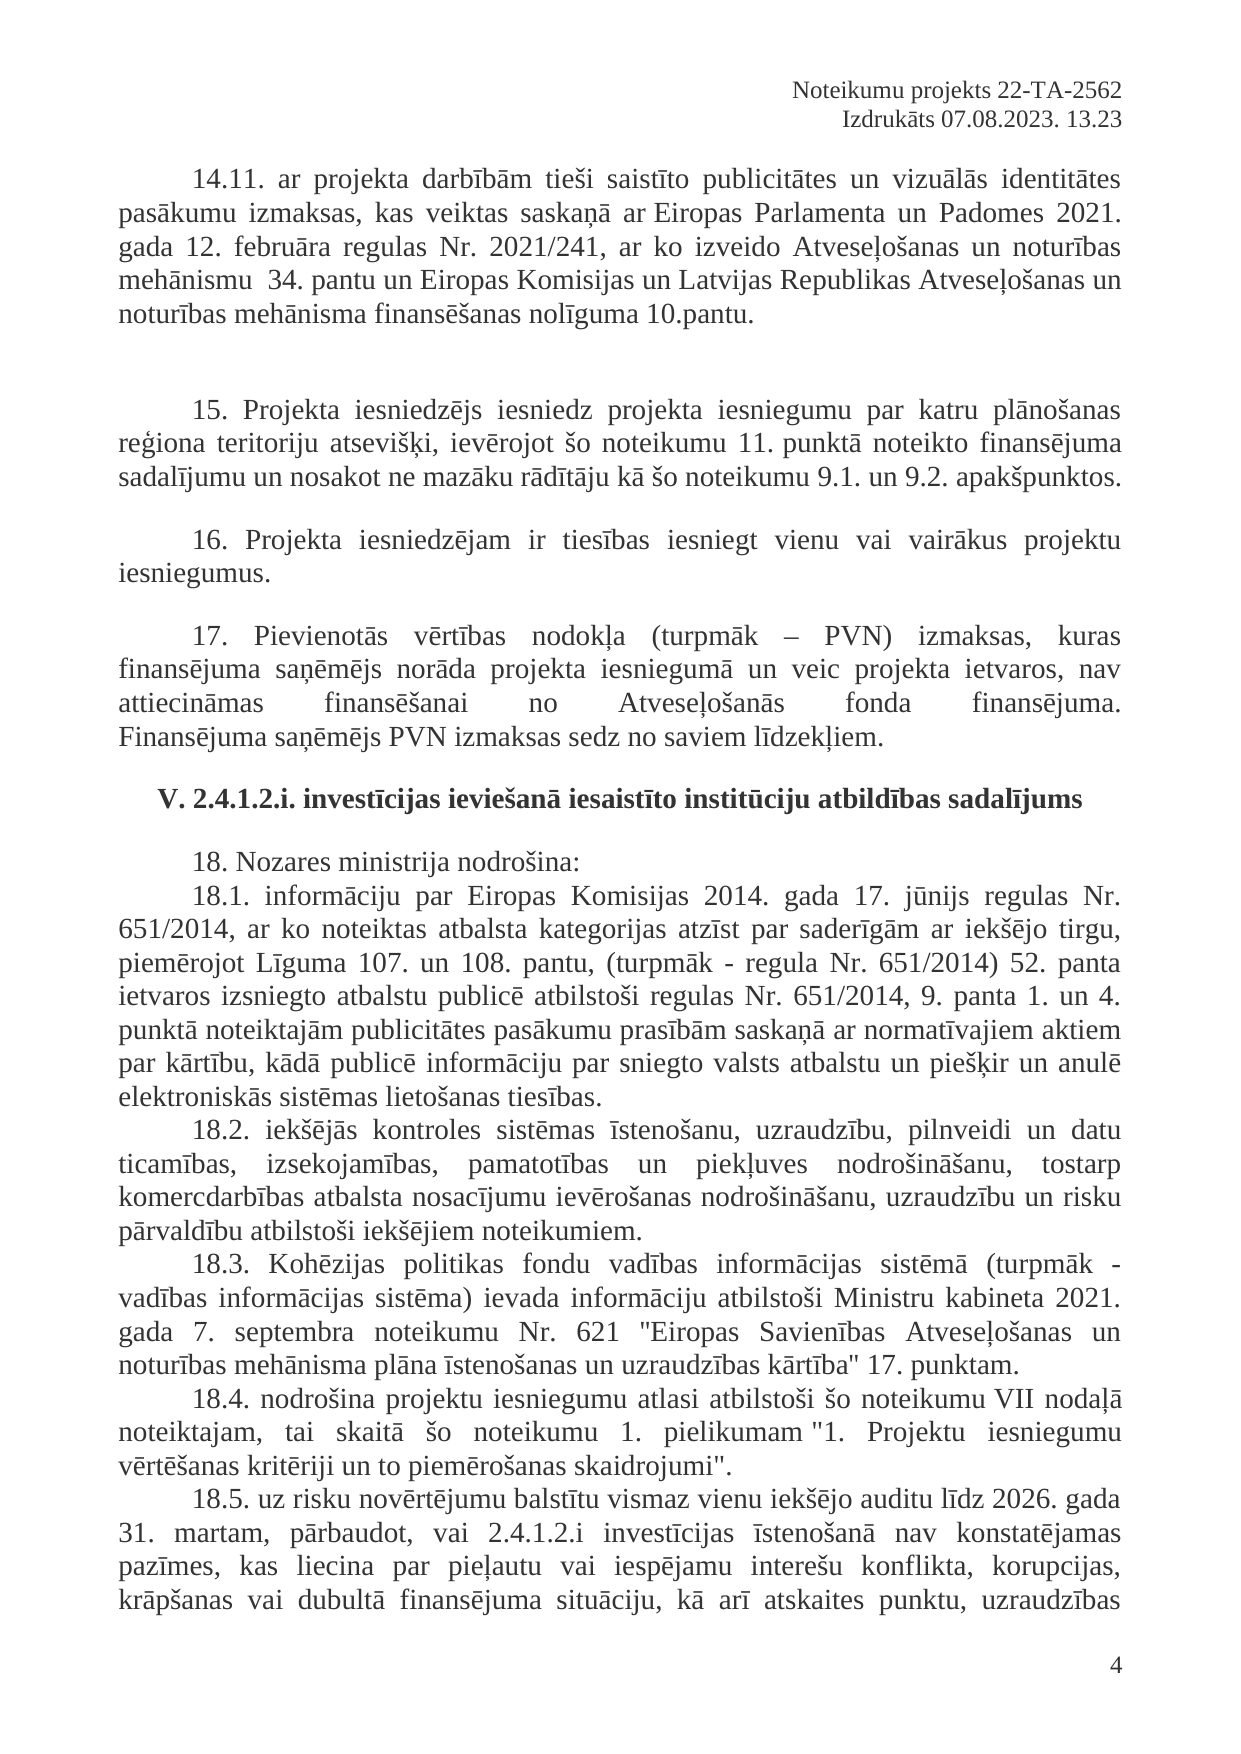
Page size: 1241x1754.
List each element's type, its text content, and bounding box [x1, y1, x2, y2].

list 17. Pievienotās vērtības nodokļa (turpmāk – PVN) izmaksas, kuras finansējuma saņēmējs norāda projekta iesniegumā un veic projekta ietvaros, nav attiecināmas finansēšanai no Atveseļošanās fonda finansējuma. Finansējuma saņēmējs PVN izmaksas sedz no saviem līdzekļiem. [118, 618, 1122, 752]
list 18.4. nodrošina projektu iesniegumu atlasi atbilstoši šo noteikumu VII nodaļā noteiktajam, tai skaitā šo noteikumu 1. pielikumam "1. Projektu iesniegumu vērtēšanas kritēriji un to piemērošanas skaidrojumi". [118, 1381, 1122, 1481]
list 18.1. informāciju par Eiropas Komisijas 2014. gada 17. jūnijs regulas Nr. 651/2014, ar ko noteiktas atbalsta kategorijas atzīst par saderīgām ar iekšējo tirgu, piemērojot Līguma 107. un 108. pantu, (turpmāk - regula Nr. 651/2014) 52. panta ietvaros izsniegto atbalstu publicē atbilstoši regulas Nr. 651/2014, 9. panta 1. un 4. punktā noteiktajām publicitātes pasākumu prasībām saskaņā ar normatīvajiem aktiem par kārtību, kādā publicē informāciju par sniegto valsts atbalstu un piešķir un anulē elektroniskās sistēmas lietošanas tiesības. [118, 878, 1122, 1112]
text V. 2.4.1.2.i. investīcijas ieviešanā iesaistīto institūciju atbildības sadalījums [118, 781, 1122, 815]
list 16. Projekta iesniedzējam ir tiesības iesniegt vienu vai vairākus projektu iesniegumus. [118, 522, 1122, 589]
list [118, 1481, 1122, 1616]
list 18. Nozares ministrija nodrošina: [118, 844, 1122, 878]
list 14.11. ar projekta darbībām tieši saistīto publicitātes un vizuālās identitātes pasākumu izmaksas, kas veiktas saskaņā ar Eiropas Parlamenta un Padomes 2021. gada 12. februāra regulas Nr. 2021/241, ar ko izveido Atveseļošanas un noturības mehānismu 34. pantu un Eiropas Komisijas un Latvijas Republikas Atveseļošanas un noturības mehānisma finansēšanas nolīguma 10.pantu. [118, 162, 1122, 329]
list 15. Projekta iesniedzējs iesniedz projekta iesniegumu par katru plānošanas reģiona teritoriju atsevišķi, ievērojot šo noteikumu 11. punktā noteikto finansējuma sadalījumu un nosakot ne mazāku rādītāju kā šo noteikumu 9.1. un 9.2. apakšpunktos. [118, 392, 1122, 493]
list 18.2. iekšējās kontroles sistēmas īstenošanu, uzraudzību, pilnveidi un datu ticamības, izsekojamības, pamatotības un piekļuves nodrošināšanu, tostarp komercdarbības atbalsta nosacījumu ievērošanas nodrošināšanu, uzraudzību un risku pārvaldību atbilstoši iekšējiem noteikumiem. [118, 1112, 1122, 1247]
list 18.3. Kohēzijas politikas fondu vadības informācijas sistēmā (turpmāk - vadības informācijas sistēma) ievada informāciju atbilstoši Ministru kabineta 2021. gada 7. septembra noteikumu Nr. 621 ''Eiropas Savienības Atveseļošanas un noturības mehānisma plāna īstenošanas un uzraudzības kārtība'' 17. punktam. [118, 1247, 1122, 1381]
